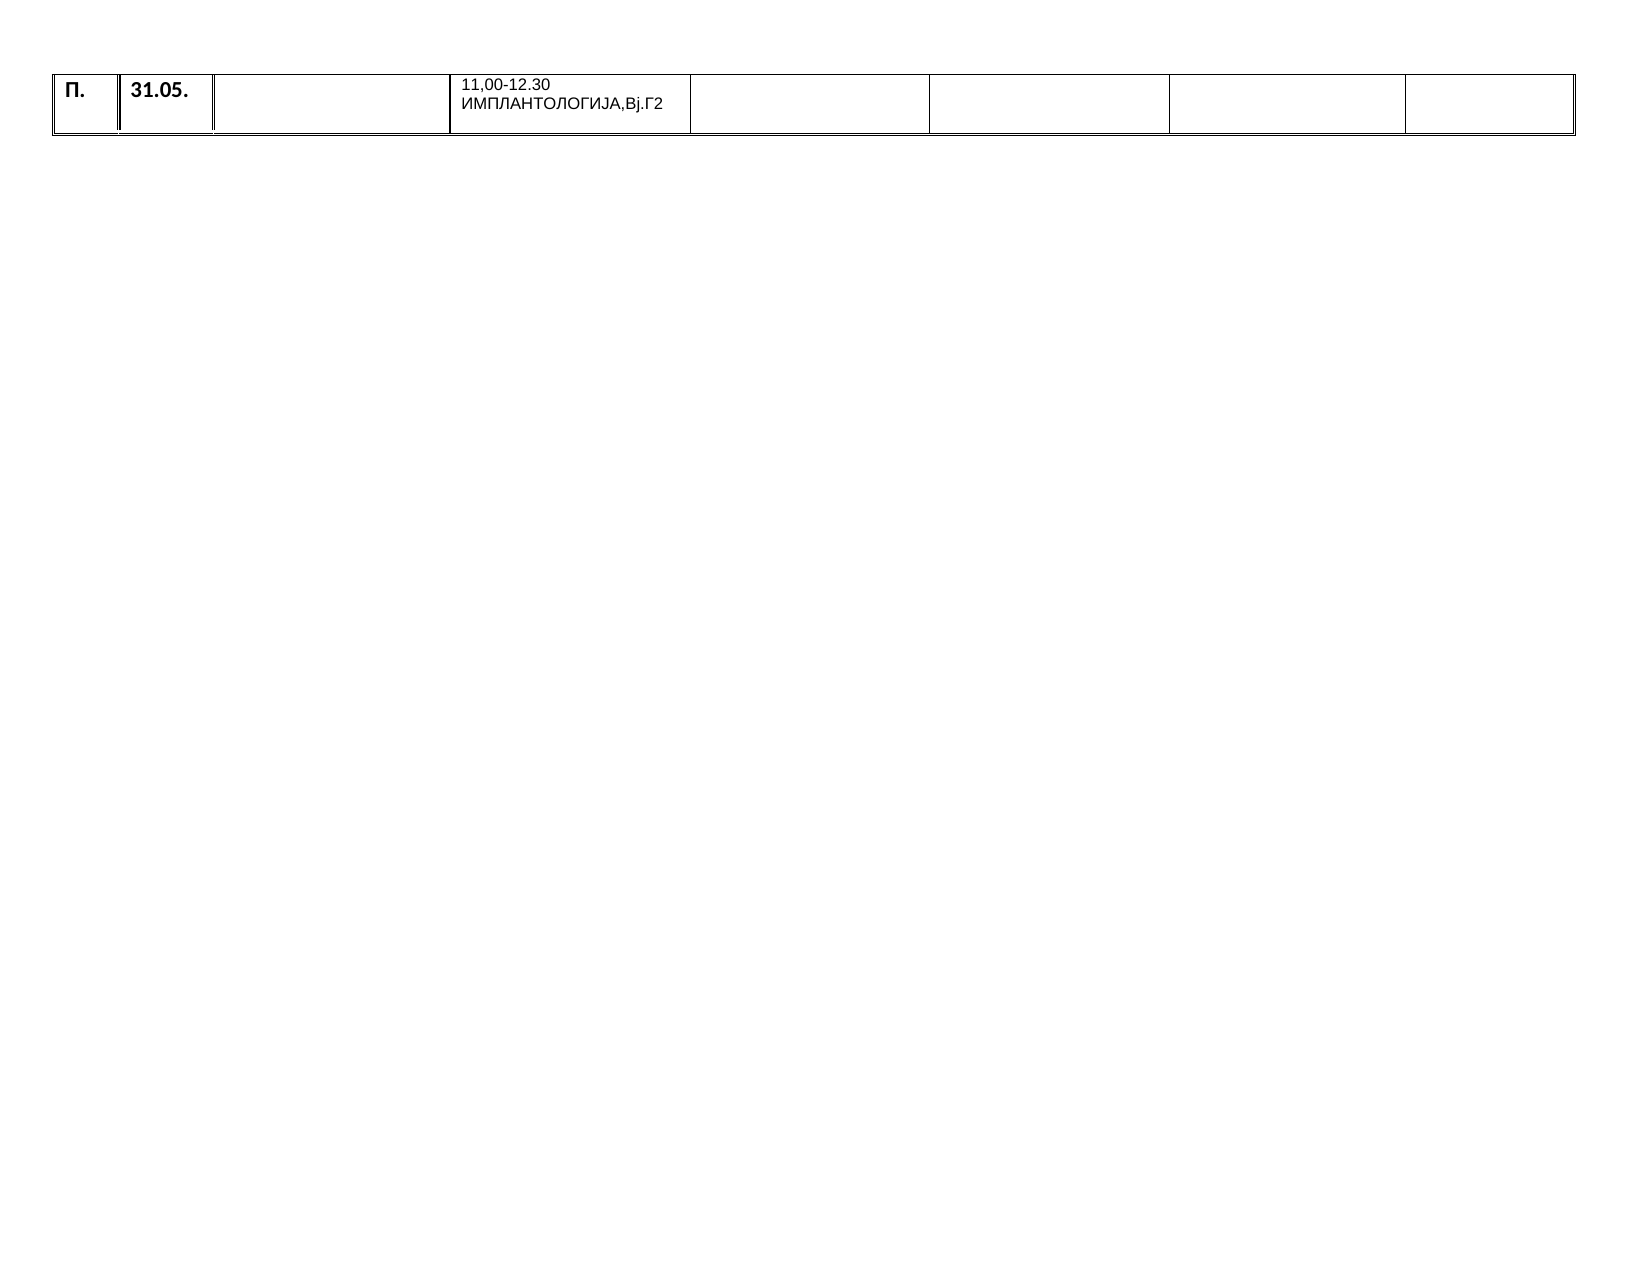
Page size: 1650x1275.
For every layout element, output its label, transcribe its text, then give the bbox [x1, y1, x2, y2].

table_cell 31.05. [119, 75, 213, 132]
table_cell [691, 75, 929, 132]
table_cell [214, 75, 449, 132]
table_cell [1406, 75, 1573, 132]
table_cell [930, 75, 1169, 132]
table_cell П. [55, 75, 119, 132]
table_cell 11,00-12.30 ИМПЛАНТОЛОГИЈА,Вј.Г2 [451, 75, 690, 132]
table_cell [1170, 75, 1405, 132]
